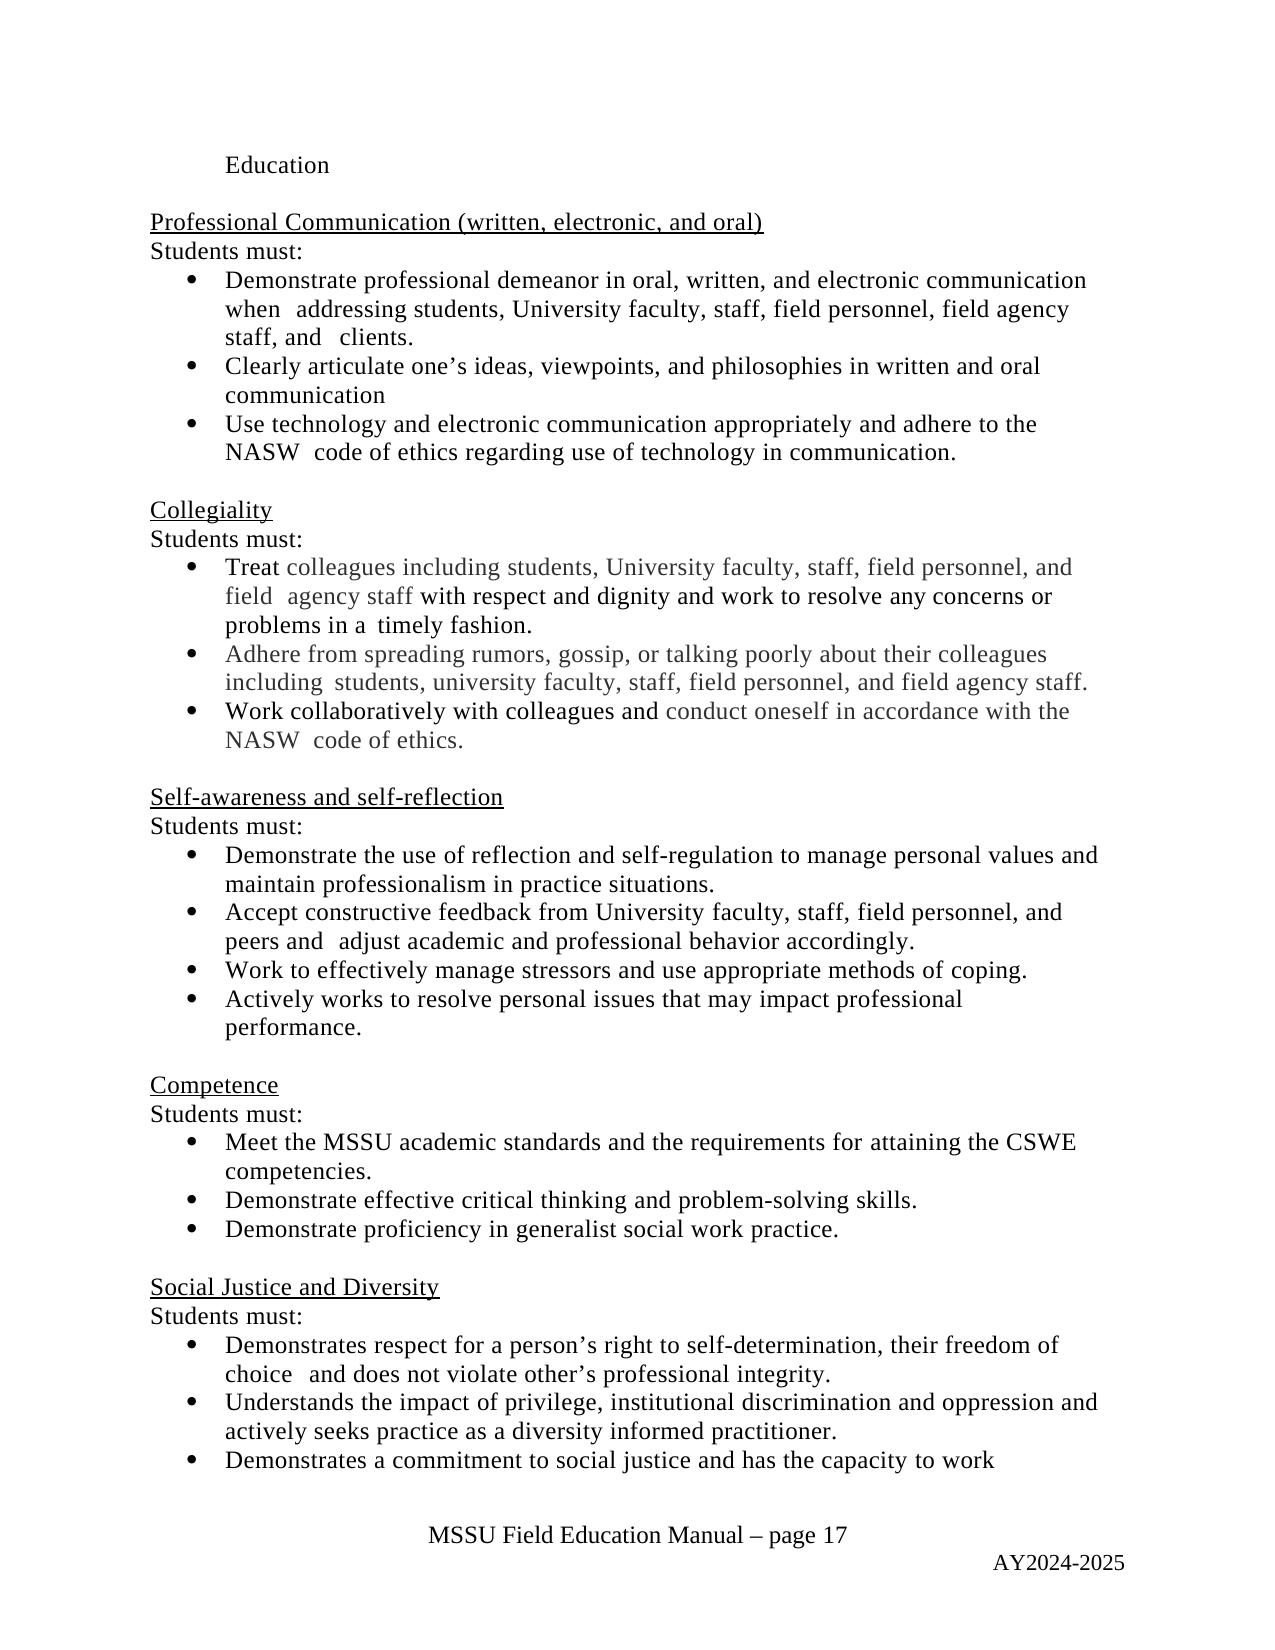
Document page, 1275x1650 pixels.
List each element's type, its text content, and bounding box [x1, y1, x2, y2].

list Actively works to resolve personal issues that may impact professional performance. [187, 984, 1106, 1041]
list Use technology and electronic communication appropriately and adhere to the NASW code of ethics regarding use of technology in communication. [187, 409, 1106, 466]
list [187, 1445, 1106, 1474]
text Professional Communication (written, electronic, and oral) [150, 207, 1106, 236]
list Understands the impact of privilege, institutional discrimination and oppression and actively seeks practice as a diversity informed practitioner. [187, 1387, 1106, 1445]
text Self-awareness and self-reflection [150, 782, 1106, 811]
list Demonstrate proficiency in generalist social work practice. [187, 1214, 1106, 1242]
list Demonstrate the use of reflection and self-regulation to manage personal values and maintain professionalism in practice situations. [187, 840, 1106, 897]
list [187, 150, 1106, 179]
text Students must: [150, 524, 1106, 552]
list Clearly articulate one’s ideas, viewpoints, and philosophies in written and oral communication [187, 351, 1106, 409]
text Students must: [150, 1301, 1106, 1330]
list Treat colleagues including students, University faculty, staff, field personnel, and field agency staff with respect and dignity and work to resolve any concerns or problems in a timely fashion. [187, 552, 1106, 639]
text Collegiality [150, 495, 1106, 524]
list Demonstrates respect for a person’s right to self-determination, their freedom of choice and does not violate other’s professional integrity. [187, 1330, 1106, 1387]
text Competence [150, 1070, 1106, 1099]
list Demonstrate effective critical thinking and problem-solving skills. [187, 1185, 1106, 1214]
text Social Justice and Diversity [150, 1272, 1106, 1301]
list Accept constructive feedback from University faculty, staff, field personnel, and peers and adjust academic and professional behavior accordingly. [187, 897, 1106, 955]
text Students must: [150, 811, 1106, 840]
text Students must: [150, 1099, 1106, 1127]
list Meet the MSSU academic standards and the requirements for attaining the CSWE competencies. [187, 1127, 1106, 1185]
text Students must: [150, 236, 1106, 265]
list Demonstrate professional demeanor in oral, written, and electronic communication when addressing students, University faculty, staff, field personnel, field agency staff, and clients. [187, 265, 1106, 351]
list Adhere from spreading rumors, gossip, or talking poorly about their colleagues including students, university faculty, staff, field personnel, and field agency staff. [187, 639, 1106, 696]
list Work collaboratively with colleagues and conduct oneself in accordance with the NASW code of ethics. [187, 696, 1106, 754]
list Work to effectively manage stressors and use appropriate methods of coping. [187, 955, 1106, 984]
